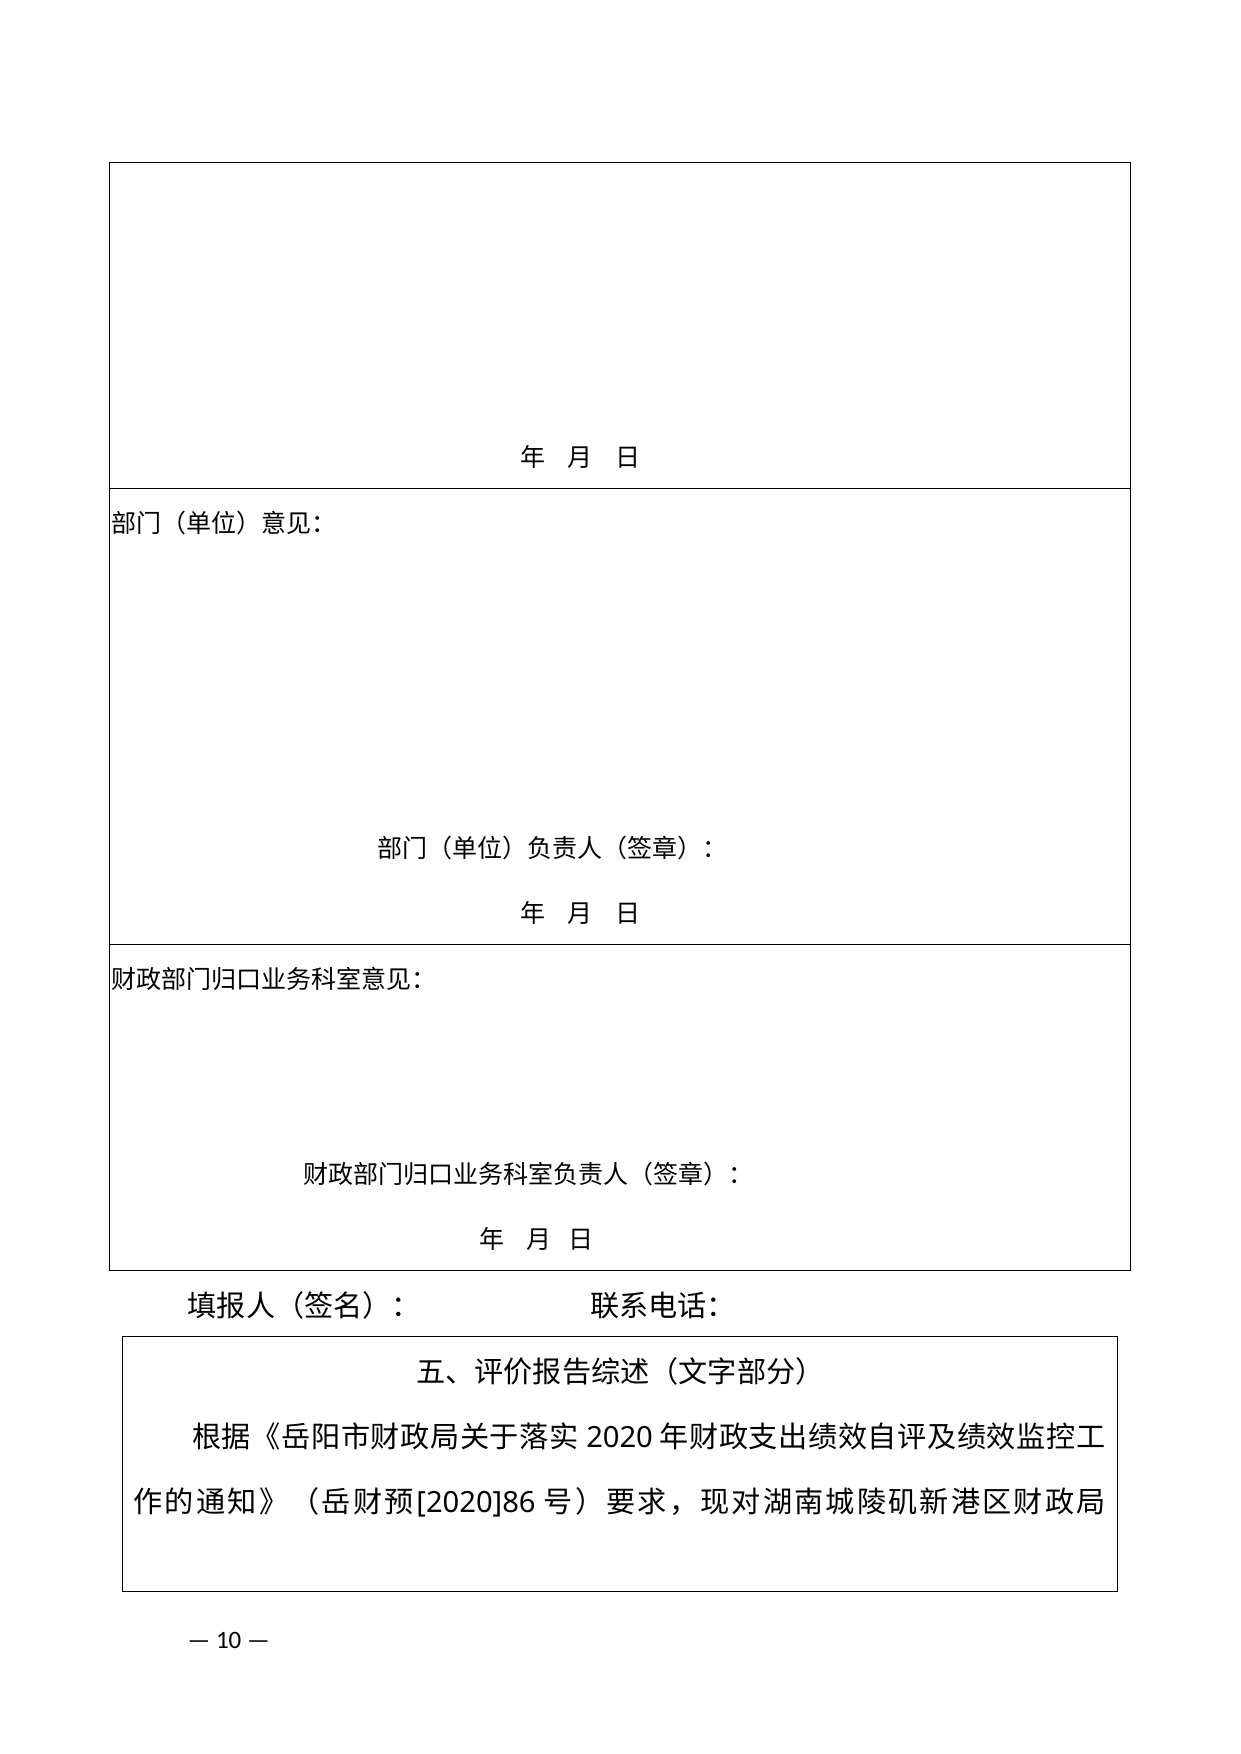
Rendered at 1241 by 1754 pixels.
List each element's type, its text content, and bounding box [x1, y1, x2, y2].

table_cell 评价组组长（签字）： 年 月 日 [110, 163, 1130, 488]
table_cell 部门（单位）意见： 部门（单位）负责人（签章）： 年 月 日 [110, 489, 1130, 944]
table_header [123, 1337, 1117, 1591]
text 填报人（签名）： 联系电话： [187, 1271, 1053, 1336]
table_cell 财政部门归口业务科室意见： 财政部门归口业务科室负责人（签章）： 年 月 日 [110, 945, 1130, 1270]
